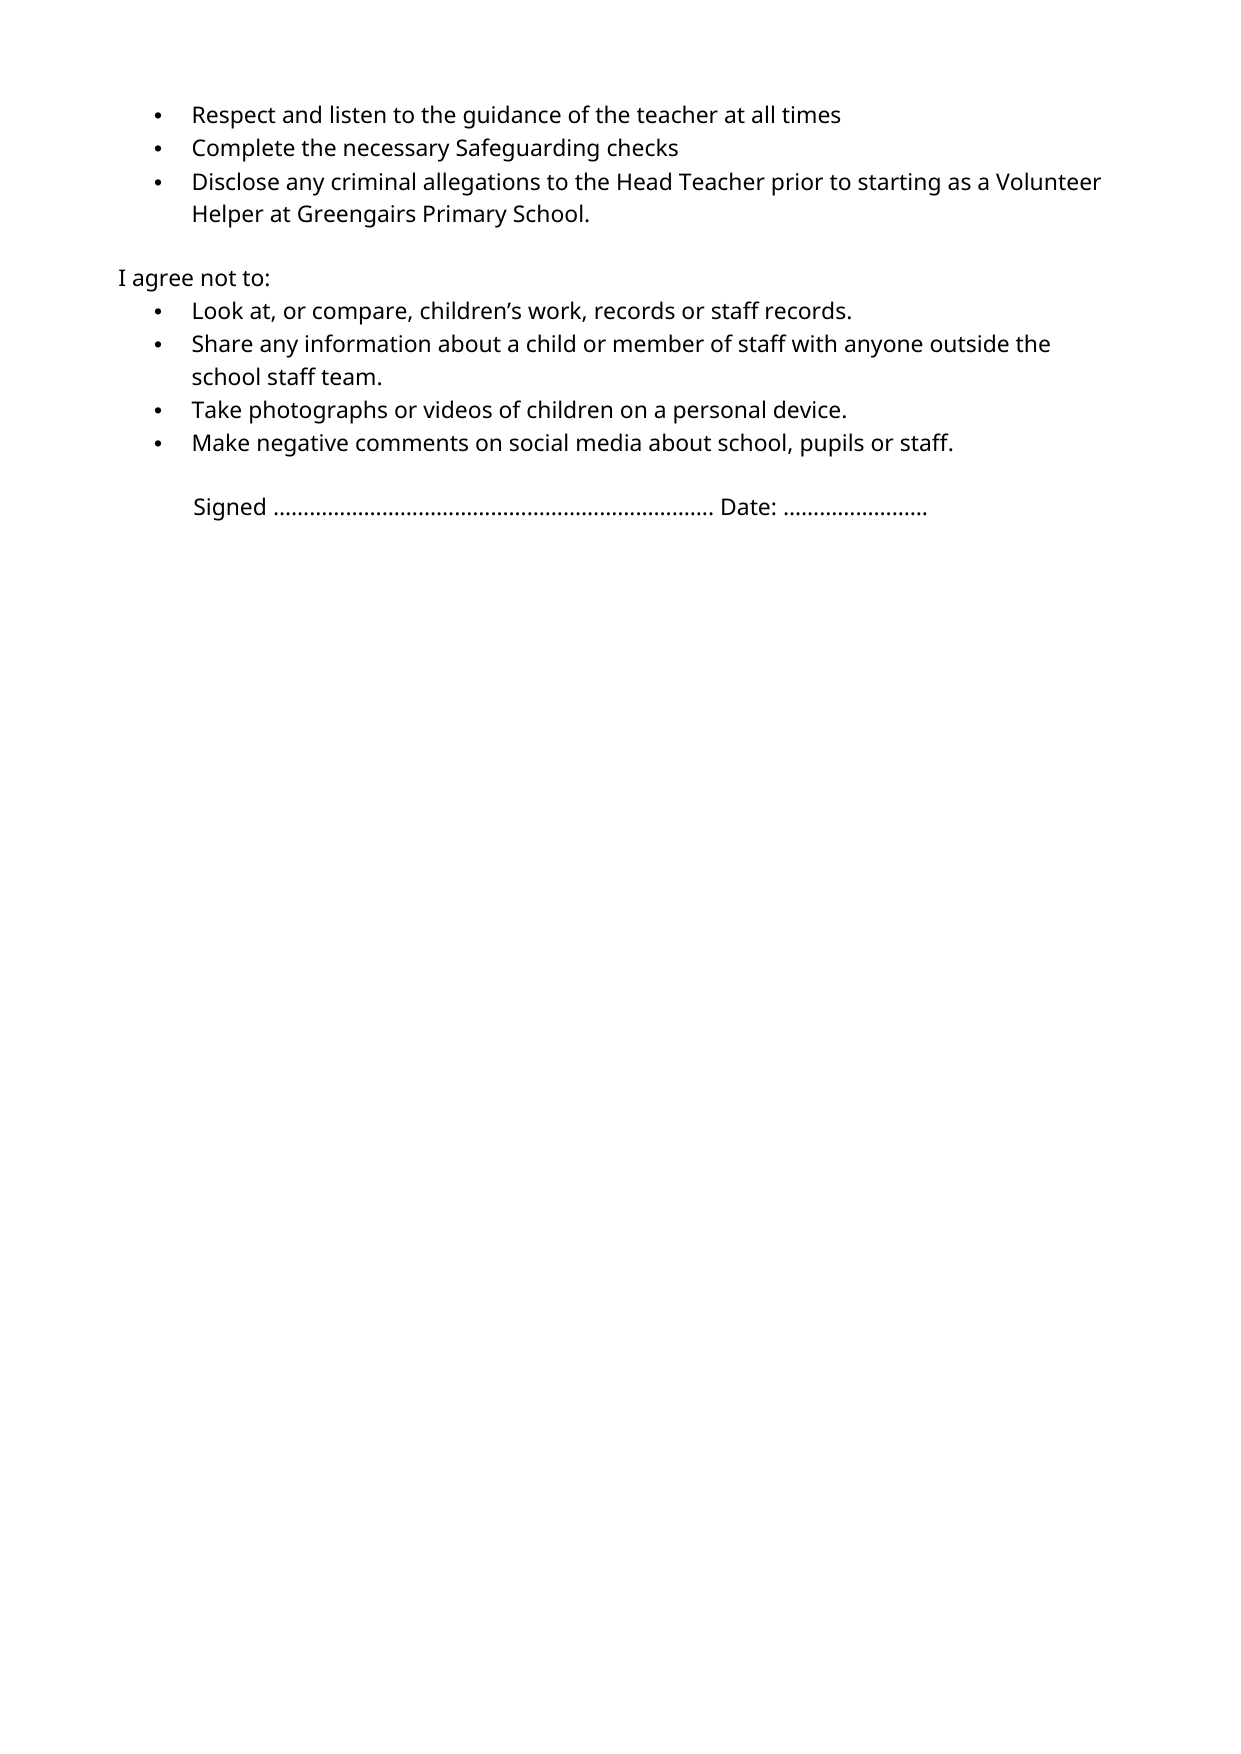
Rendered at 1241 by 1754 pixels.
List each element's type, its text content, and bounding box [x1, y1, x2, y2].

text I agree not to: [118, 262, 1121, 293]
list Complete the necessary Safeguarding checks [154, 132, 1121, 163]
list Share any information about a child or member of staff with anyone outside the school staff team. [154, 328, 1121, 392]
list Respect and listen to the guidance of the teacher at all times [154, 99, 1121, 130]
list Make negative comments on social media about school, pupils or staff. [154, 427, 1121, 459]
list Take photographs or videos of children on a personal device. [154, 394, 1121, 425]
list Look at, or compare, children’s work, records or staff records. [154, 295, 1121, 326]
text Signed ………………………………………………………………. Date: …………………… [193, 491, 1121, 522]
list Disclose any criminal allegations to the Head Teacher prior to starting as a Volunteer Helper at Greengairs Primary School. [154, 165, 1121, 229]
